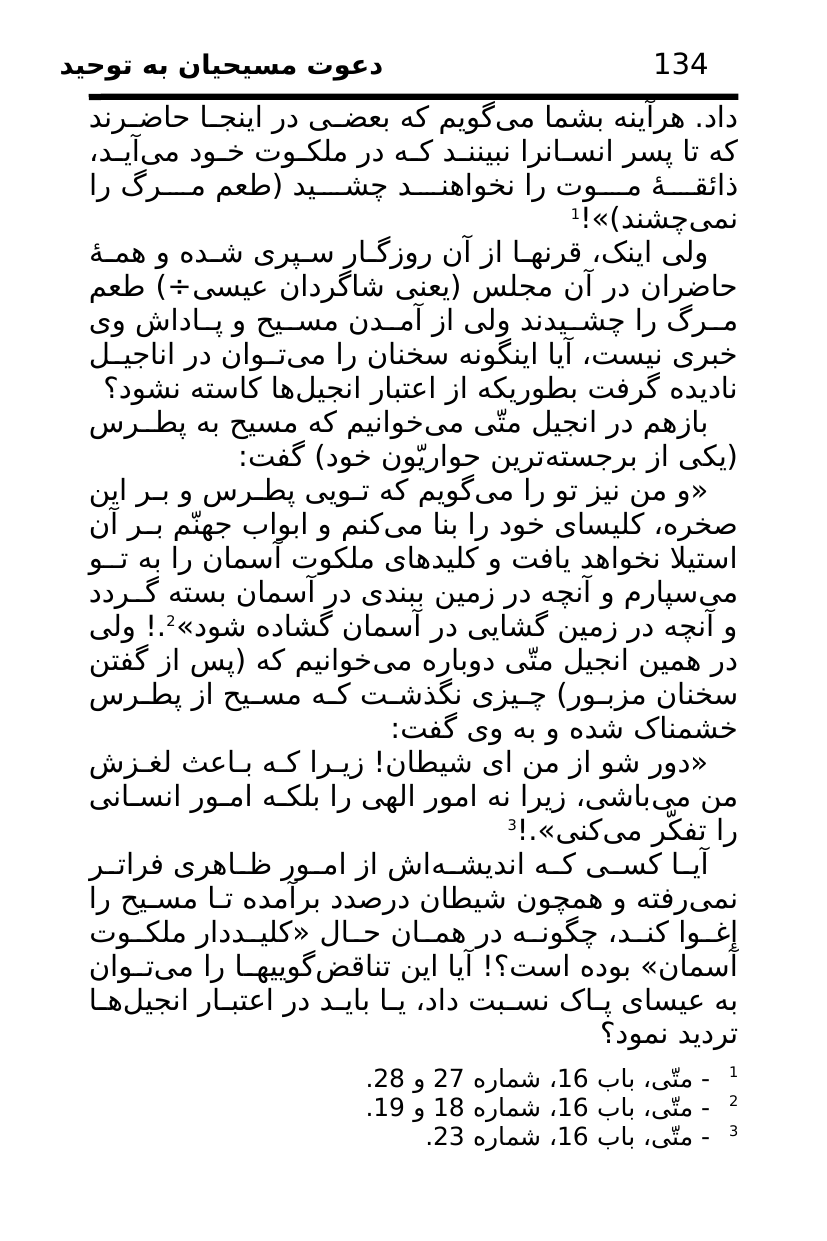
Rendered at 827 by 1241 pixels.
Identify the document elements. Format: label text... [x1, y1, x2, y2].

text «و من نیز تو را می‌گویم که تویی پطرس و بر این صخره، کلیسای خود را بنا می‌کنم و ابواب جهنّم بر آن استیلا نخواهد یافت و کلیدهای ملکوت آسمان را به تو می‌سپارم و آنچه در زمین‌ ببندی در آسمان بسته گردد و آنچه در زمین گشایی در آسمان گشاده شود».! ولی در همین انجیل متّی دوباره می‌خوانیم که (پس از گفتن سخنان مزبور) چیزی نگذشت که مسیح از پطرس خشمناک شده و به وی گفت: [89, 473, 738, 745]
text بازهم در انجیل متّی می‌خوانیم که مسیح به پطرس (یکی از برجسته‌ترین حواریّون خود) گفت: [89, 406, 738, 473]
text «دور شو از من ای شیطان! زیرا که باعث لغزش من می‌باشی، زیرا نه امور الهی را بلکه امور انسانی را تفکّر می‌کنی».! [89, 745, 738, 847]
text ولی اینک، قرنها از آن روزگار سپری شده و همۀ حاضران در آن مجلس (یعنی شاگردان عیسی÷) طعم مرگ را چشیدند ولی از آمدن مسیح و پاداش وی خبری نیست، آیا اینگونه سخنان را می‌توان در اناجیل نادیده گرفت بطوریکه از اعتبار انجیل‌ها کاسته نشود؟ [89, 236, 738, 406]
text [89, 100, 738, 236]
text آیا کسی که اندیشه‌اش از امور ظاهری فراتر نمی‌رفته و همچون شیطان درصدد برآمده تا مسیح را إغوا کند، چگونه در همان حال «کلیددار ملکوت آسمان» بوده است؟! آیا این تناقض‌گوییها را می‌توان به عیسای پاک نسبت داد، یا باید در اعتبار انجیل‌ها تردید نمود؟ [89, 847, 738, 1051]
